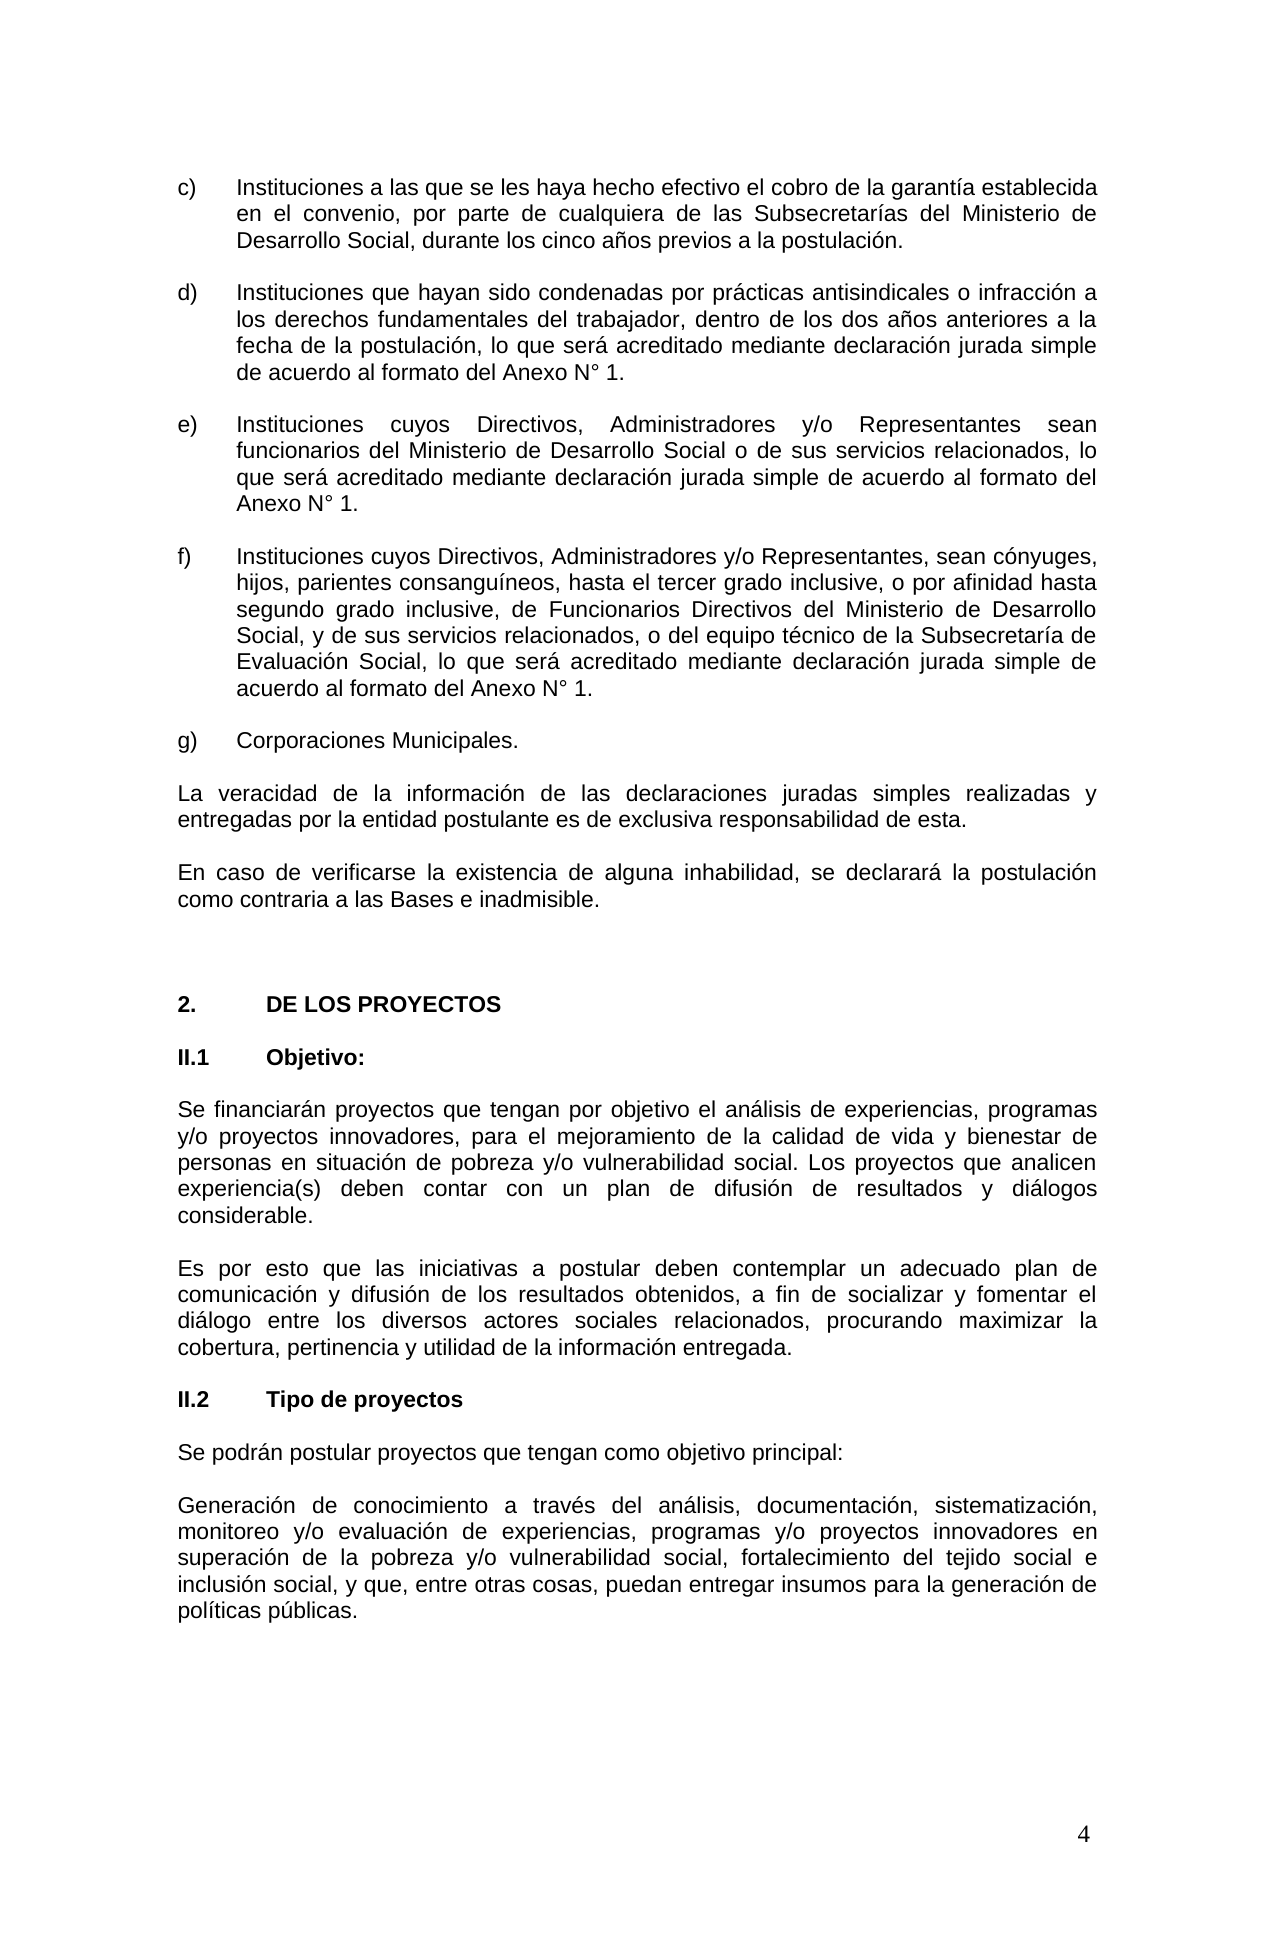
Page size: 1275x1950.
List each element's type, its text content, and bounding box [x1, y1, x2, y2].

list Instituciones cuyos Directivos, Administradores y/o Representantes, sean cónyuges, hijos, parientes consanguíneos, hasta el tercer grado inclusive, o por afinidad hasta segundo grado inclusive, de Funcionarios Directivos del Ministerio de Desarrollo Social, y de sus servicios relacionados, o del equipo técnico de la Subsecretaría de Evaluación Social, lo que será acreditado mediante declaración jurada simple de acuerdo al formato del Anexo N° 1. [177, 543, 1098, 701]
text Se podrán postular proyectos que tengan como objetivo principal: [177, 1439, 1098, 1465]
list Instituciones a las que se les haya hecho efectivo el cobro de la garantía establecida en el convenio, por parte de cualquiera de las Subsecretarías del Ministerio de Desarrollo Social, durante los cinco años previos a la postulación. [177, 174, 1098, 253]
list Objetivo: [177, 1044, 1098, 1070]
text En caso de verificarse la existencia de alguna inhabilidad, se declarará la postulación como contraria a las Bases e inadmisible. [177, 859, 1098, 912]
list Instituciones que hayan sido condenadas por prácticas antisindicales o infracción a los derechos fundamentales del trabajador, dentro de los dos años anteriores a la fecha de la postulación, lo que será acreditado mediante declaración jurada simple de acuerdo al formato del Anexo N° 1. [177, 279, 1098, 385]
text Se financiarán proyectos que tengan por objetivo el análisis de experiencias, programas y/o proyectos innovadores, para el mejoramiento de la calidad de vida y bienestar de personas en situación de pobreza y/o vulnerabilidad social. Los proyectos que analicen experiencia(s) deben contar con un plan de difusión de resultados y diálogos considerable. [177, 1096, 1098, 1228]
text Generación de conocimiento a través del análisis, documentación, sistematización, monitoreo y/o evaluación de experiencias, programas y/o proyectos innovadores en superación de la pobreza y/o vulnerabilidad social, fortalecimiento del tejido social e inclusión social, y que, entre otras cosas, puedan entregar insumos para la generación de políticas públicas. [177, 1492, 1098, 1623]
text Es por esto que las iniciativas a postular deben contemplar un adecuado plan de comunicación y difusión de los resultados obtenidos, a fin de socializar y fomentar el diálogo entre los diversos actores sociales relacionados, procurando maximizar la cobertura, pertinencia y utilidad de la información entregada. [177, 1254, 1098, 1360]
list DE LOS PROYECTOS [177, 991, 1098, 1017]
list Corporaciones Municipales. [177, 727, 1098, 754]
list Instituciones cuyos Directivos, Administradores y/o Representantes sean funcionarios del Ministerio de Desarrollo Social o de sus servicios relacionados, lo que será acreditado mediante declaración jurada simple de acuerdo al formato del Anexo N° 1. [177, 411, 1098, 517]
text La veracidad de la información de las declaraciones juradas simples realizadas y entregadas por la entidad postulante es de exclusiva responsabilidad de esta. [177, 780, 1098, 833]
list Tipo de proyectos [177, 1386, 1098, 1413]
